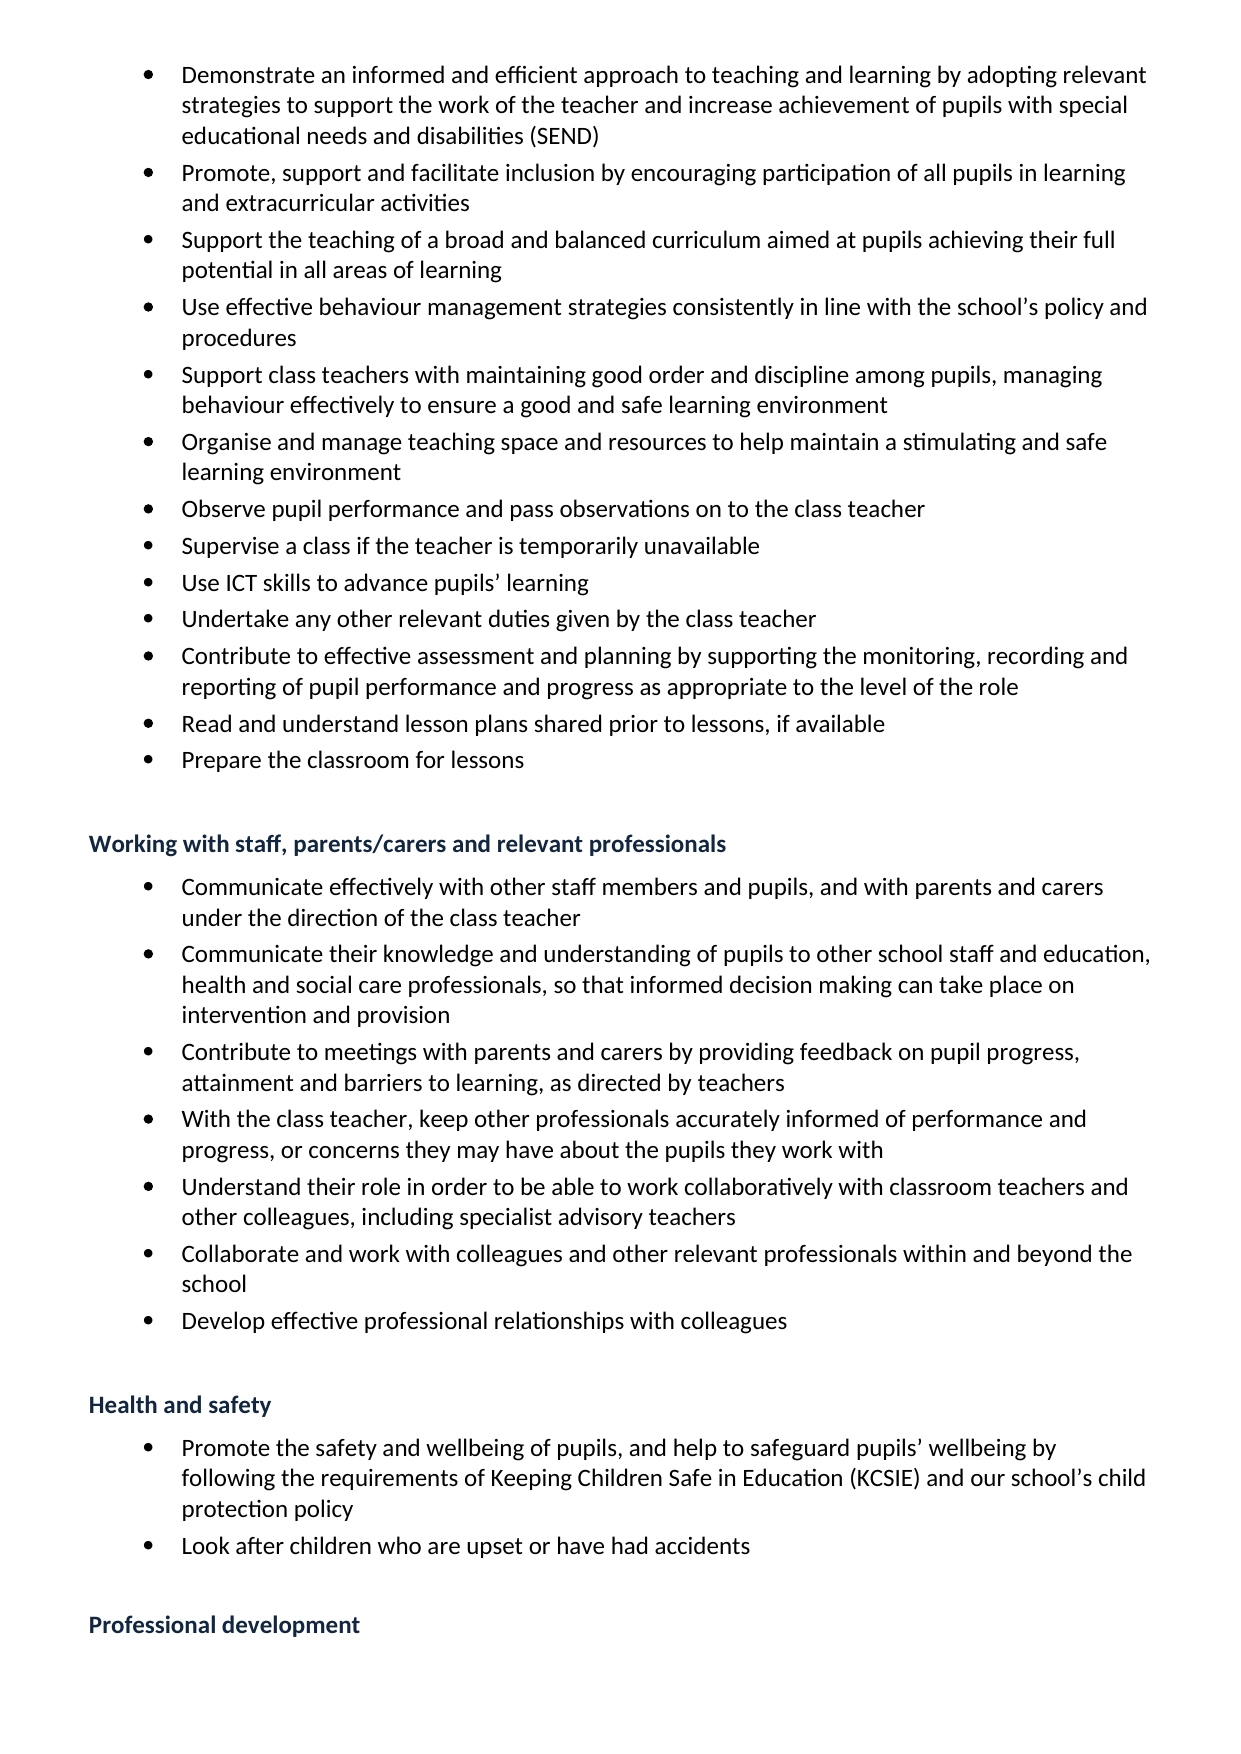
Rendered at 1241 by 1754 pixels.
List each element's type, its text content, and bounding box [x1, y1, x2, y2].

list Support class teachers with maintaining good order and discipline among pupils, managing behaviour effectively to ensure a good and safe learning environment [144, 359, 1152, 420]
list Use ICT skills to advance pupils’ learning [144, 567, 1152, 597]
list Supervise a class if the teacher is temporarily unavailable [144, 530, 1152, 561]
list With the class teacher, keep other professionals accurately informed of performance and progress, or concerns they may have about the pupils they work with [144, 1103, 1152, 1164]
list Understand their role in order to be able to work collaboratively with classroom teachers and other colleagues, including specialist advisory teachers [144, 1171, 1152, 1232]
list Support the teaching of a broad and balanced curriculum aimed at pupils achieving their full potential in all areas of learning [144, 224, 1152, 285]
list Promote the safety and wellbeing of pupils, and help to safeguard pupils’ wellbeing by following the requirements of Keeping Children Safe in Education (KCSIE) and our school’s child protection policy [144, 1432, 1152, 1524]
text Working with staff, parents/carers and relevant professionals [89, 828, 1152, 859]
list Communicate their knowledge and understanding of pupils to other school staff and education, health and social care professionals, so that informed decision making can take place on intervention and provision [144, 938, 1152, 1030]
list Demonstrate an informed and efficient approach to teaching and learning by adopting relevant strategies to support the work of the teacher and increase achievement of pupils with special educational needs and disabilities (SEND) [144, 59, 1152, 151]
list Use effective behaviour management strategies consistently in line with the school’s policy and procedures [144, 291, 1152, 352]
list Observe pupil performance and pass observations on to the class teacher [144, 493, 1152, 524]
list Develop effective professional relationships with colleagues [144, 1305, 1152, 1336]
list Collaborate and work with colleagues and other relevant professionals within and beyond the school [144, 1238, 1152, 1299]
list Read and understand lesson plans shared prior to lessons, if available [144, 708, 1152, 738]
list Prepare the classroom for lessons [144, 744, 1152, 775]
list Organise and manage teaching space and resources to help maintain a stimulating and safe learning environment [144, 426, 1152, 487]
text Professional development [89, 1610, 1152, 1640]
list Look after children who are upset or have had accidents [144, 1530, 1152, 1560]
list Contribute to meetings with parents and carers by providing feedback on pupil progress, attainment and barriers to learning, as directed by teachers [144, 1036, 1152, 1097]
list Undertake any other relevant duties given by the class teacher [144, 604, 1152, 634]
text Health and safety [89, 1389, 1152, 1419]
list Contribute to effective assessment and planning by supporting the monitoring, recording and reporting of pupil performance and progress as appropriate to the level of the role [144, 640, 1152, 701]
list Communicate effectively with other staff members and pupils, and with parents and carers under the direction of the class teacher [144, 871, 1152, 932]
list Promote, support and facilitate inclusion by encouraging participation of all pupils in learning and extracurricular activities [144, 157, 1152, 218]
